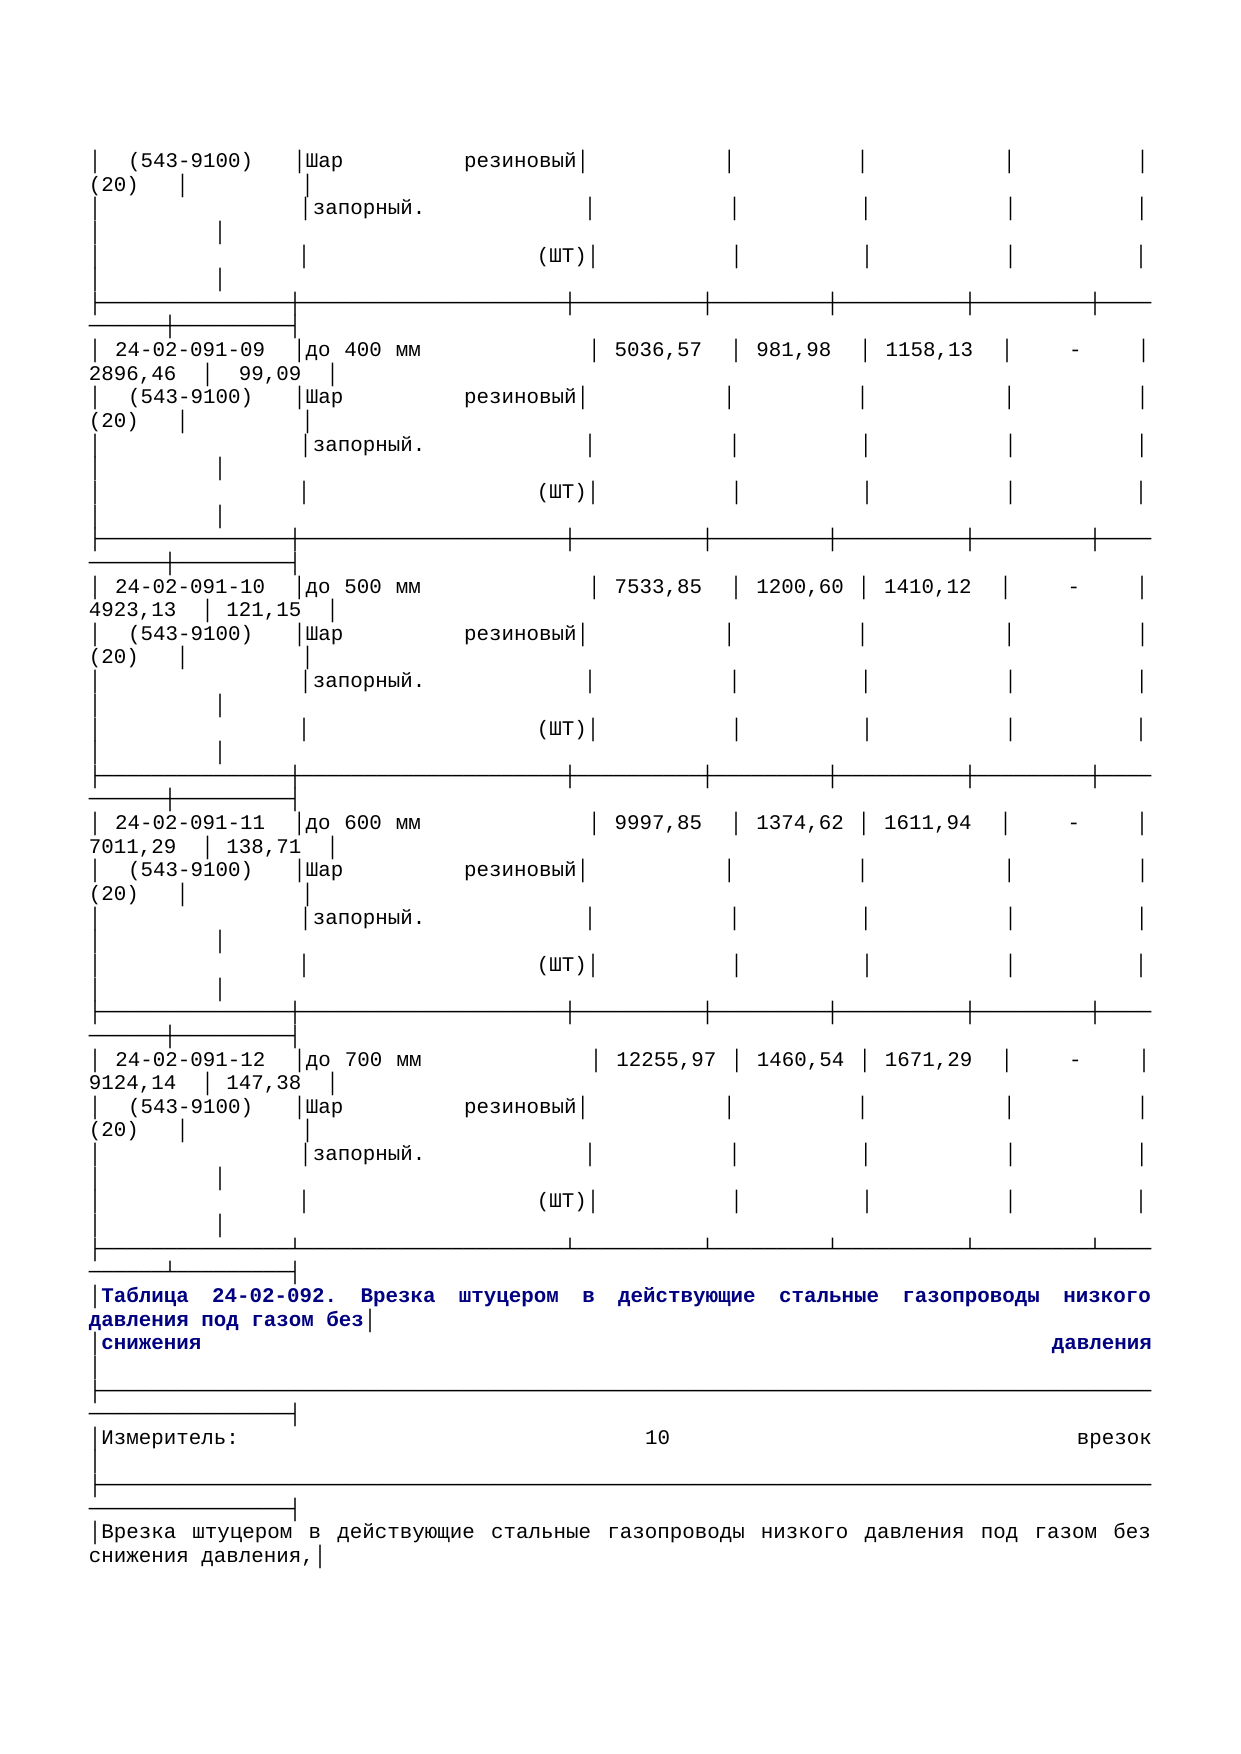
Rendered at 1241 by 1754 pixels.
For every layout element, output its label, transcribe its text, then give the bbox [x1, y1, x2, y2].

text │Врезка штуцером в действующие стальные газопроводы низкого давления под газом без снижения давления,│ [88, 1521, 1152, 1569]
text ├───────────────┼─────────────────────┼──────────┼─────────┼──────────┼─────────┼──────────┼─────────┤ [88, 1001, 1152, 1048]
text │ │запорный. │ │ │ │ │ │ │ [88, 1143, 1152, 1190]
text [88, 292, 1152, 339]
text │ (543-9100) │Шар резиновый│ │ │ │ │ (20) │ │ [88, 150, 1152, 197]
text │ 24-02-091-12 │до 700 мм │ 12255,97 │ 1460,54 │ 1671,29 │ - │ 9124,14 │ 147,38 │ [88, 1048, 1152, 1096]
text │ (543-9100) │Шар резиновый│ │ │ │ │ (20) │ │ [88, 1096, 1152, 1143]
text │ 24-02-091-09 │до 400 мм │ 5036,57 │ 981,98 │ 1158,13 │ - │ 2896,46 │ 99,09 │ [88, 339, 1152, 386]
text │ (543-9100) │Шар резиновый│ │ │ │ │ (20) │ │ [88, 386, 1152, 434]
text ├────────────────────────────────────────────────────────────────────────────────────────────────────┤ [88, 1379, 1152, 1427]
text │Измеритель: 10 врезок │ [88, 1427, 1152, 1474]
text │снижения давления │ [88, 1332, 1152, 1379]
text │ │запорный. │ │ │ │ │ │ │ [88, 197, 1152, 244]
text │ │запорный. │ │ │ │ │ │ │ [88, 670, 1152, 717]
text ├───────────────┴─────────────────────┴──────────┴─────────┴──────────┴─────────┴──────────┴─────────┤ [88, 1238, 1152, 1285]
text ├────────────────────────────────────────────────────────────────────────────────────────────────────┤ [88, 1474, 1152, 1521]
text │ │ (ШТ)│ │ │ │ │ │ │ [88, 717, 1152, 765]
text │ 24-02-091-10 │до 500 мм │ 7533,85 │ 1200,60 │ 1410,12 │ - │ 4923,13 │ 121,15 │ [88, 576, 1152, 623]
text │ │ (ШТ)│ │ │ │ │ │ │ [88, 244, 1152, 292]
text ├───────────────┼─────────────────────┼──────────┼─────────┼──────────┼─────────┼──────────┼─────────┤ [88, 765, 1152, 812]
text │Таблица 24-02-092. Врезка штуцером в действующие стальные газопроводы низкого давления под газом без│ [88, 1285, 1152, 1332]
text ├───────────────┼─────────────────────┼──────────┼─────────┼──────────┼─────────┼──────────┼─────────┤ [88, 528, 1152, 576]
text │ (543-9100) │Шар резиновый│ │ │ │ │ (20) │ │ [88, 623, 1152, 670]
text │ │ (ШТ)│ │ │ │ │ │ │ [88, 1190, 1152, 1238]
text │ (543-9100) │Шар резиновый│ │ │ │ │ (20) │ │ [88, 859, 1152, 907]
text │ │запорный. │ │ │ │ │ │ │ [88, 907, 1152, 954]
text │ │ (ШТ)│ │ │ │ │ │ │ [88, 954, 1152, 1001]
text │ │запорный. │ │ │ │ │ │ │ [88, 434, 1152, 481]
text │ │ (ШТ)│ │ │ │ │ │ │ [88, 481, 1152, 528]
text │ 24-02-091-11 │до 600 мм │ 9997,85 │ 1374,62 │ 1611,94 │ - │ 7011,29 │ 138,71 │ [88, 812, 1152, 859]
